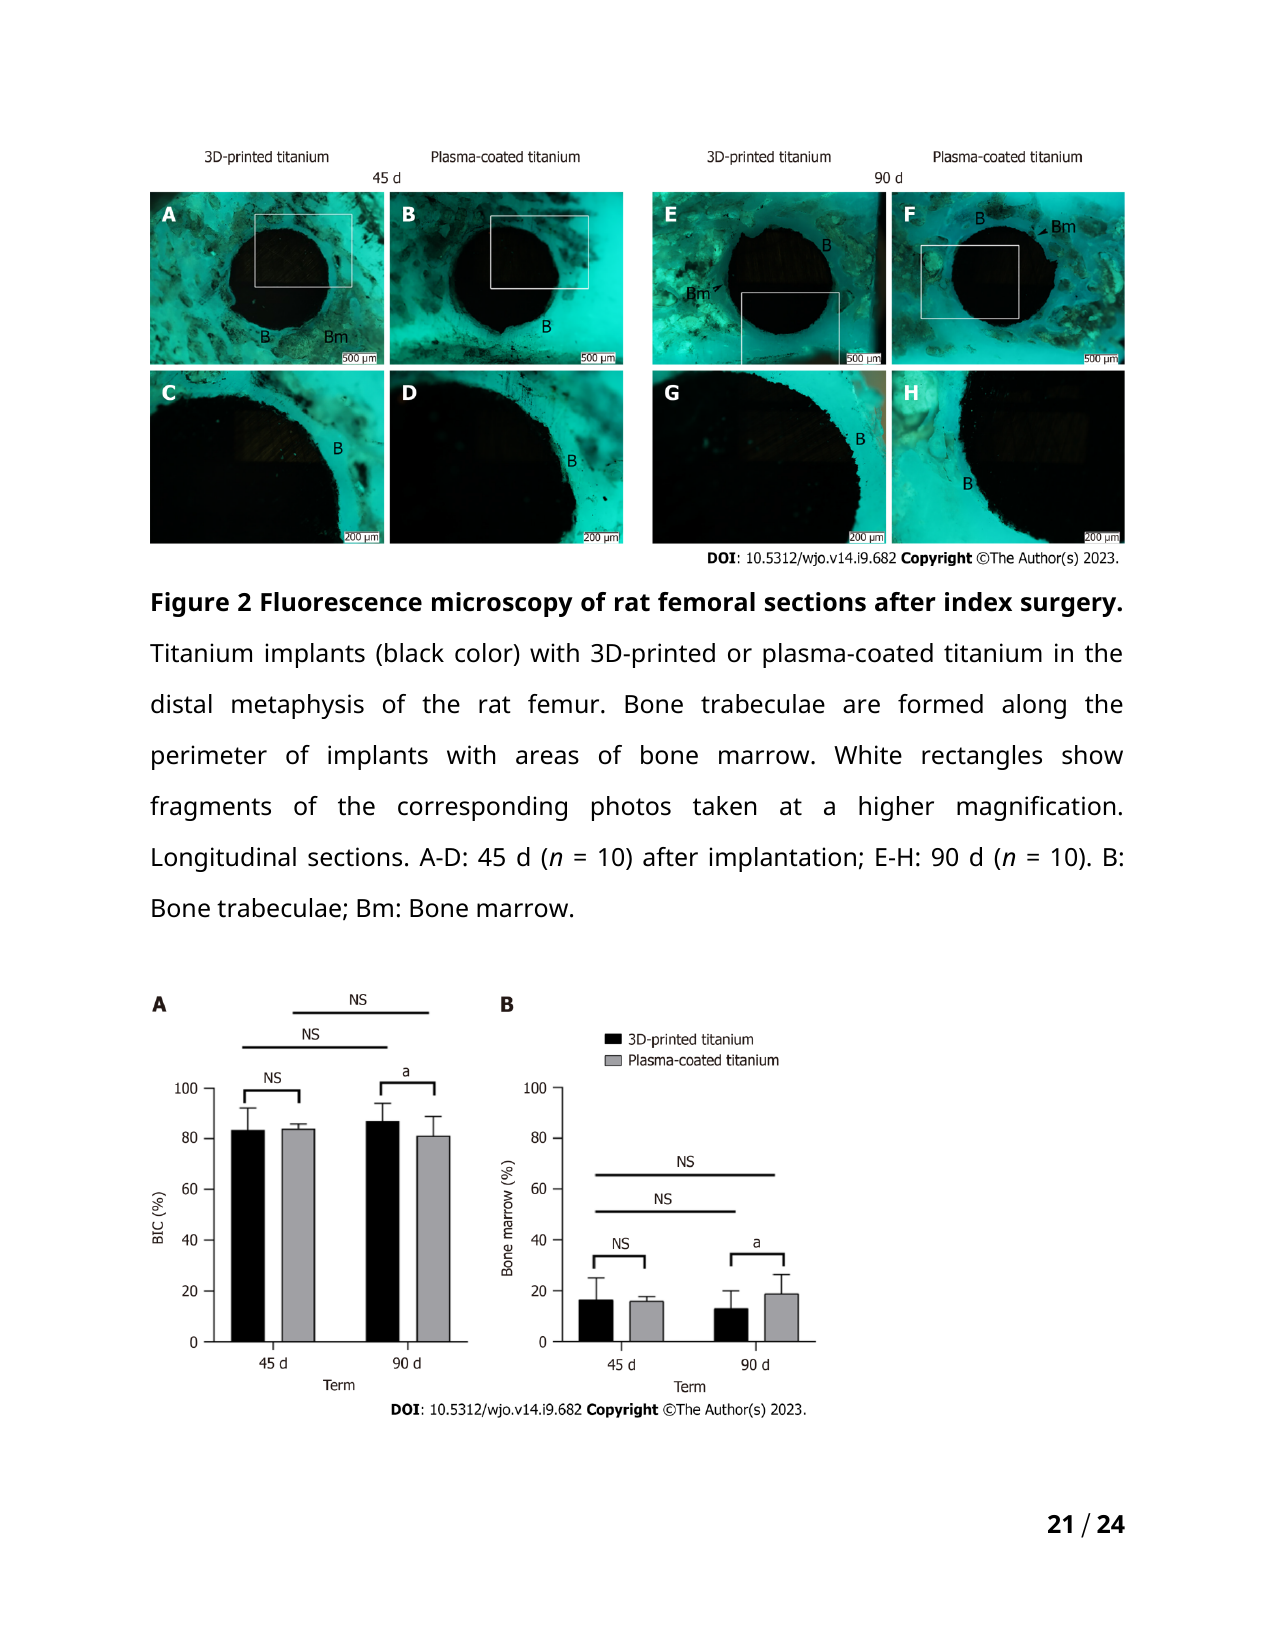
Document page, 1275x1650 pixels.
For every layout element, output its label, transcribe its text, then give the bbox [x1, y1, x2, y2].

picture [150, 992, 817, 1418]
text Figure 2 Fluorescence microscopy of rat femoral sections after index surgery. Titanium implants (black color) with 3D-printed or plasma-coated titanium in the distal metaphysis of the rat femur. Bone trabeculae are formed along the perimeter of implants with areas of bone marrow. White rectangles show fragments of the corresponding photos taken at a higher magnification. Longitudinal sections. A-D: 45 d (n = 10) after implantation; E-H: 90 d (n = 10). B: Bone trabeculae; Bm: Bone marrow. [150, 568, 1125, 925]
picture [150, 150, 1125, 568]
